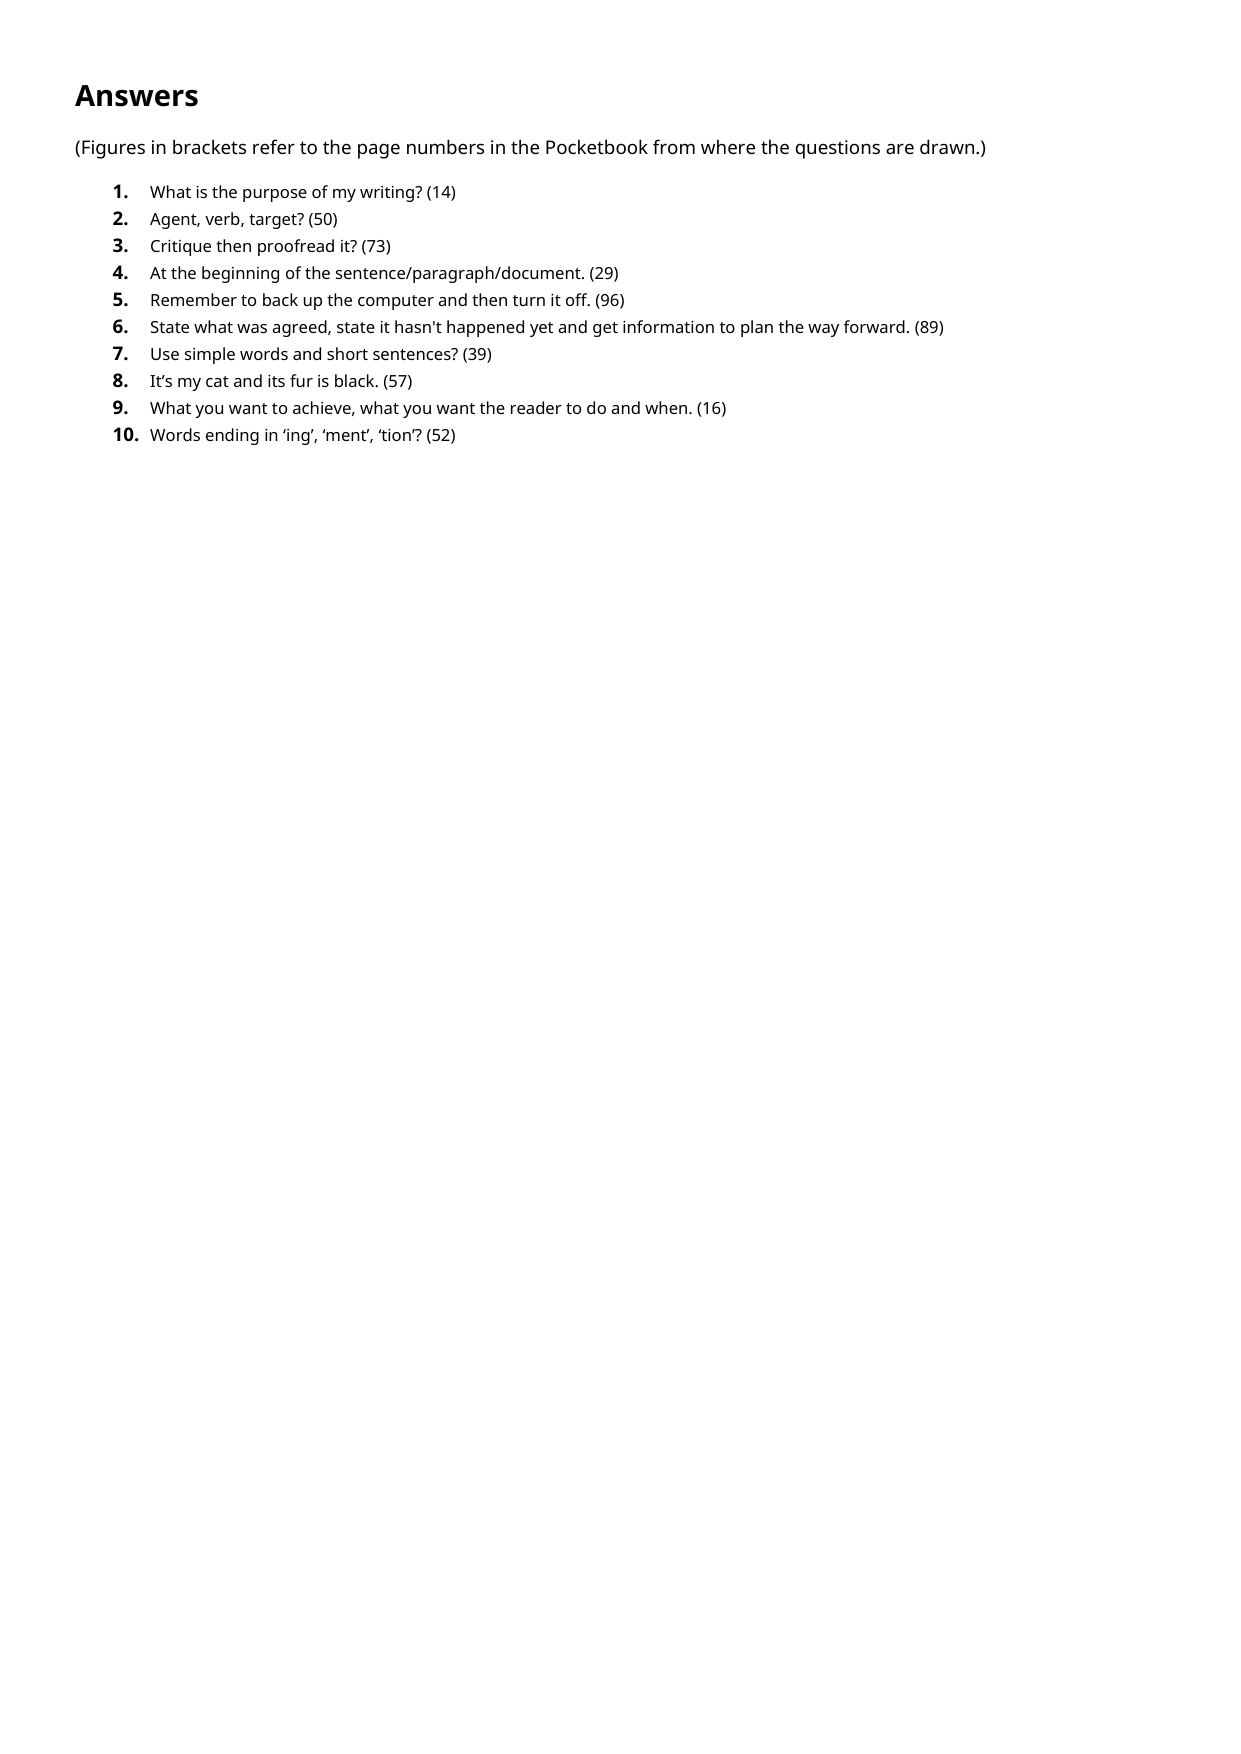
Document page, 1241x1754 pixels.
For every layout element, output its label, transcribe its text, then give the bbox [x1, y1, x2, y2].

list State what was agreed, state it hasn't happened yet and get information to plan the way forward. (89) [112, 313, 1165, 339]
list What is the purpose of my writing? (14) [112, 179, 1165, 204]
list What you want to achieve, what you want the reader to do and when. (16) [112, 394, 1165, 420]
list Use simple words and short sentences? (39) [112, 341, 1165, 366]
list Critique then proofread it? (73) [112, 233, 1165, 258]
list It’s my cat and its fur is black. (57) [112, 367, 1165, 393]
list Words ending in ‘ing’, ‘ment’, ‘tion’? (52) [112, 421, 1165, 447]
text (Figures in brackets refer to the page numbers in the Pocketbook from where the questions are drawn.) [75, 134, 1165, 160]
text Answers [75, 75, 1165, 115]
list Remember to back up the computer and then turn it off. (96) [112, 287, 1165, 312]
list Agent, verb, target? (50) [112, 206, 1165, 231]
list At the beginning of the sentence/paragraph/document. (29) [112, 259, 1165, 285]
